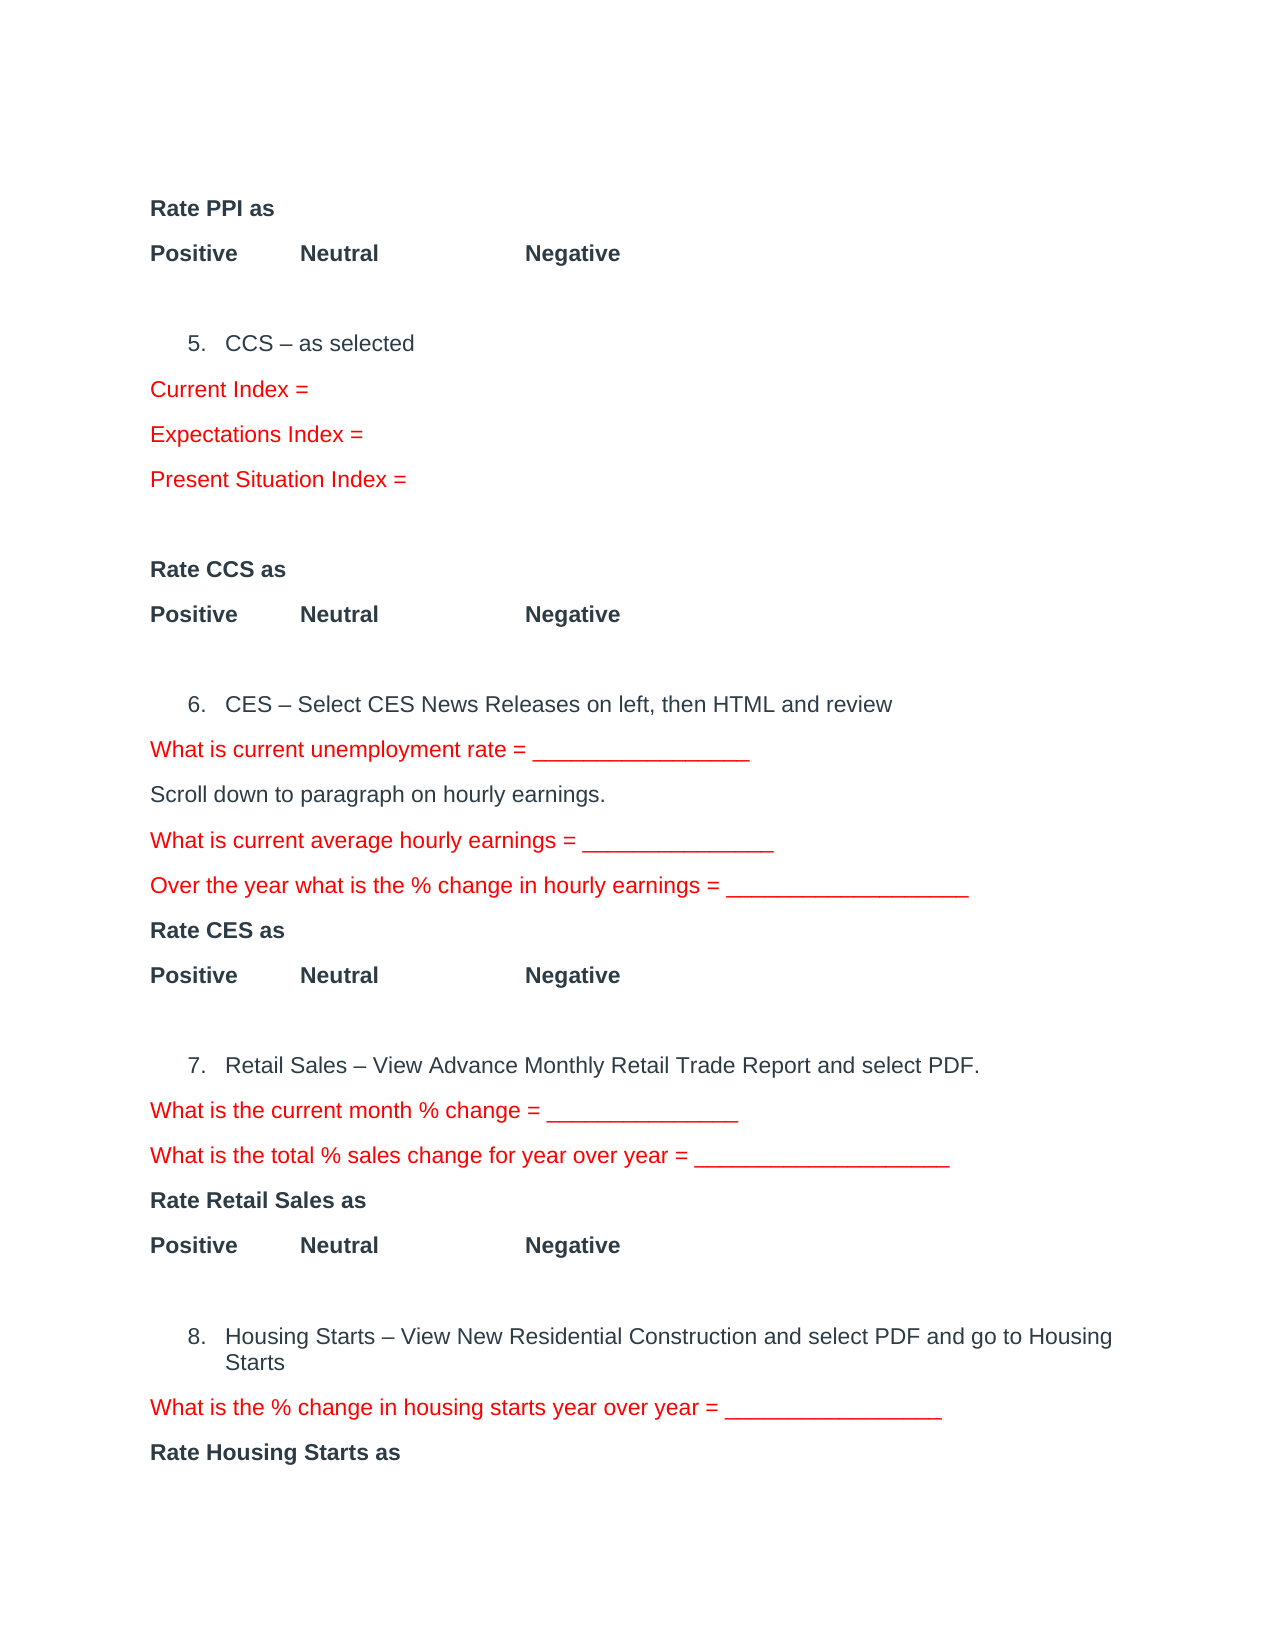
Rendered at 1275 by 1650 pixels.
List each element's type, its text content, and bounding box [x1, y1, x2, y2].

list CCS – as selected [187, 330, 1125, 357]
text Rate CCS as [150, 556, 1125, 582]
text What is the % change in housing starts year over year = _________________ [150, 1394, 1125, 1421]
text Present Situation Index = [150, 466, 1125, 492]
text Current Index = [150, 376, 1125, 402]
text Rate CES as [150, 917, 1125, 943]
list CES – Select CES News Releases on left, then HTML and review [187, 691, 1125, 718]
text Scroll down to paragraph on hourly earnings. [150, 781, 1125, 808]
text Rate Housing Starts as [150, 1439, 1125, 1466]
text What is the total % sales change for year over year = ____________________ [150, 1142, 1125, 1169]
text Positive Neutral Negative [150, 240, 1125, 267]
text Positive Neutral Negative [150, 1232, 1125, 1259]
text What is the current month % change = _______________ [150, 1097, 1125, 1123]
list Housing Starts – View New Residential Construction and select PDF and go to Housing Starts [187, 1323, 1125, 1375]
text Positive Neutral Negative [150, 601, 1125, 627]
text Expectations Index = [150, 421, 1125, 447]
text What is current average hourly earnings = _______________ [150, 827, 1125, 853]
text Rate PPI as [150, 195, 1125, 221]
list Retail Sales – View Advance Monthly Retail Trade Report and select PDF. [187, 1052, 1125, 1078]
text Positive Neutral Negative [150, 962, 1125, 988]
text Rate Retail Sales as [150, 1187, 1125, 1214]
text Over the year what is the % change in hourly earnings = ___________________ [150, 872, 1125, 898]
text What is current unemployment rate = _________________ [150, 736, 1125, 763]
